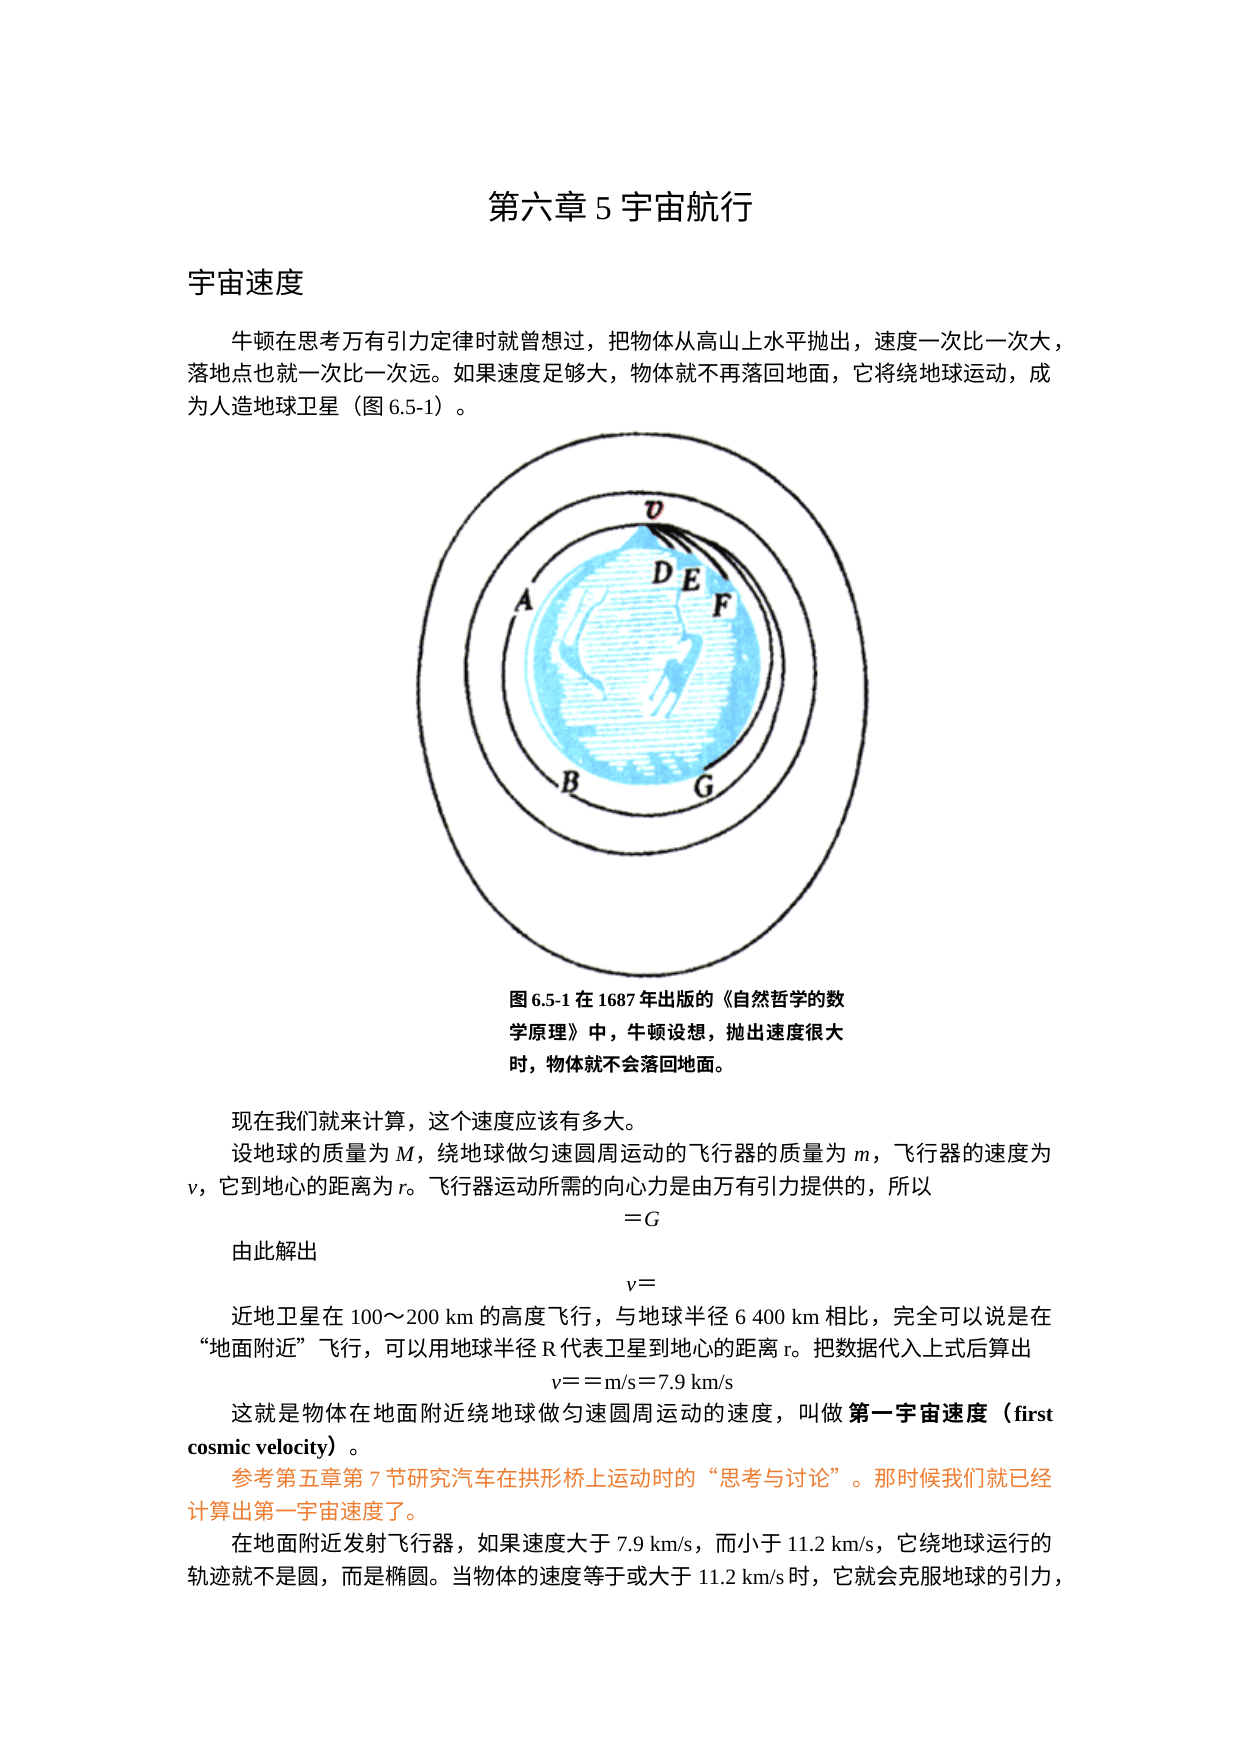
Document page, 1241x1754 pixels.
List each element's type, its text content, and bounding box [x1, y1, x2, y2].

text 这就是物体在地面附近绕地球做匀速圆周运动的速度，叫做第一宇宙速度（first cosmic velocity）。 [187, 1396, 1053, 1461]
text 现在我们就来计算，这个速度应该有多大。 [187, 1103, 1053, 1136]
text 参考第五章第7节研究汽车在拱形桥上运动时的“思考与讨论”。那时候我们就已经计算出第一宇宙速度了。 [187, 1461, 1053, 1526]
text 由此解出 [187, 1233, 1053, 1266]
subtitle 第六章 5 宇宙航行 [187, 172, 1053, 237]
text 牛顿在思考万有引力定律时就曾想过，把物体从高山上水平抛出，速度一次比一次大，落地点也就一次比一次远。如果速度足够大，物体就不再落回地面，它将绕地球运动，成为人造地球卫星（图6.5-1）。 [187, 323, 1053, 421]
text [187, 1526, 1053, 1591]
text v＝ [187, 1266, 1053, 1298]
text v＝＝m/s＝7.9 km/s [187, 1363, 1053, 1396]
text ＝G [187, 1201, 1053, 1233]
subtitle 宇宙速度 [187, 248, 1053, 313]
text 近地卫星在100～200 km的高度飞行，与地球半径6 400 km相比，完全可以说是在“地面附近”飞行，可以用地球半径R代表卫星到地心的距离r。把数据代入上式后算出 [187, 1298, 1053, 1363]
picture [407, 420, 877, 987]
text 设地球的质量为M，绕地球做匀速圆周运动的飞行器的质量为m，飞行器的速度为v，它到地心的距离为r。飞行器运动所需的向心力是由万有引力提供的，所以 [187, 1136, 1053, 1201]
